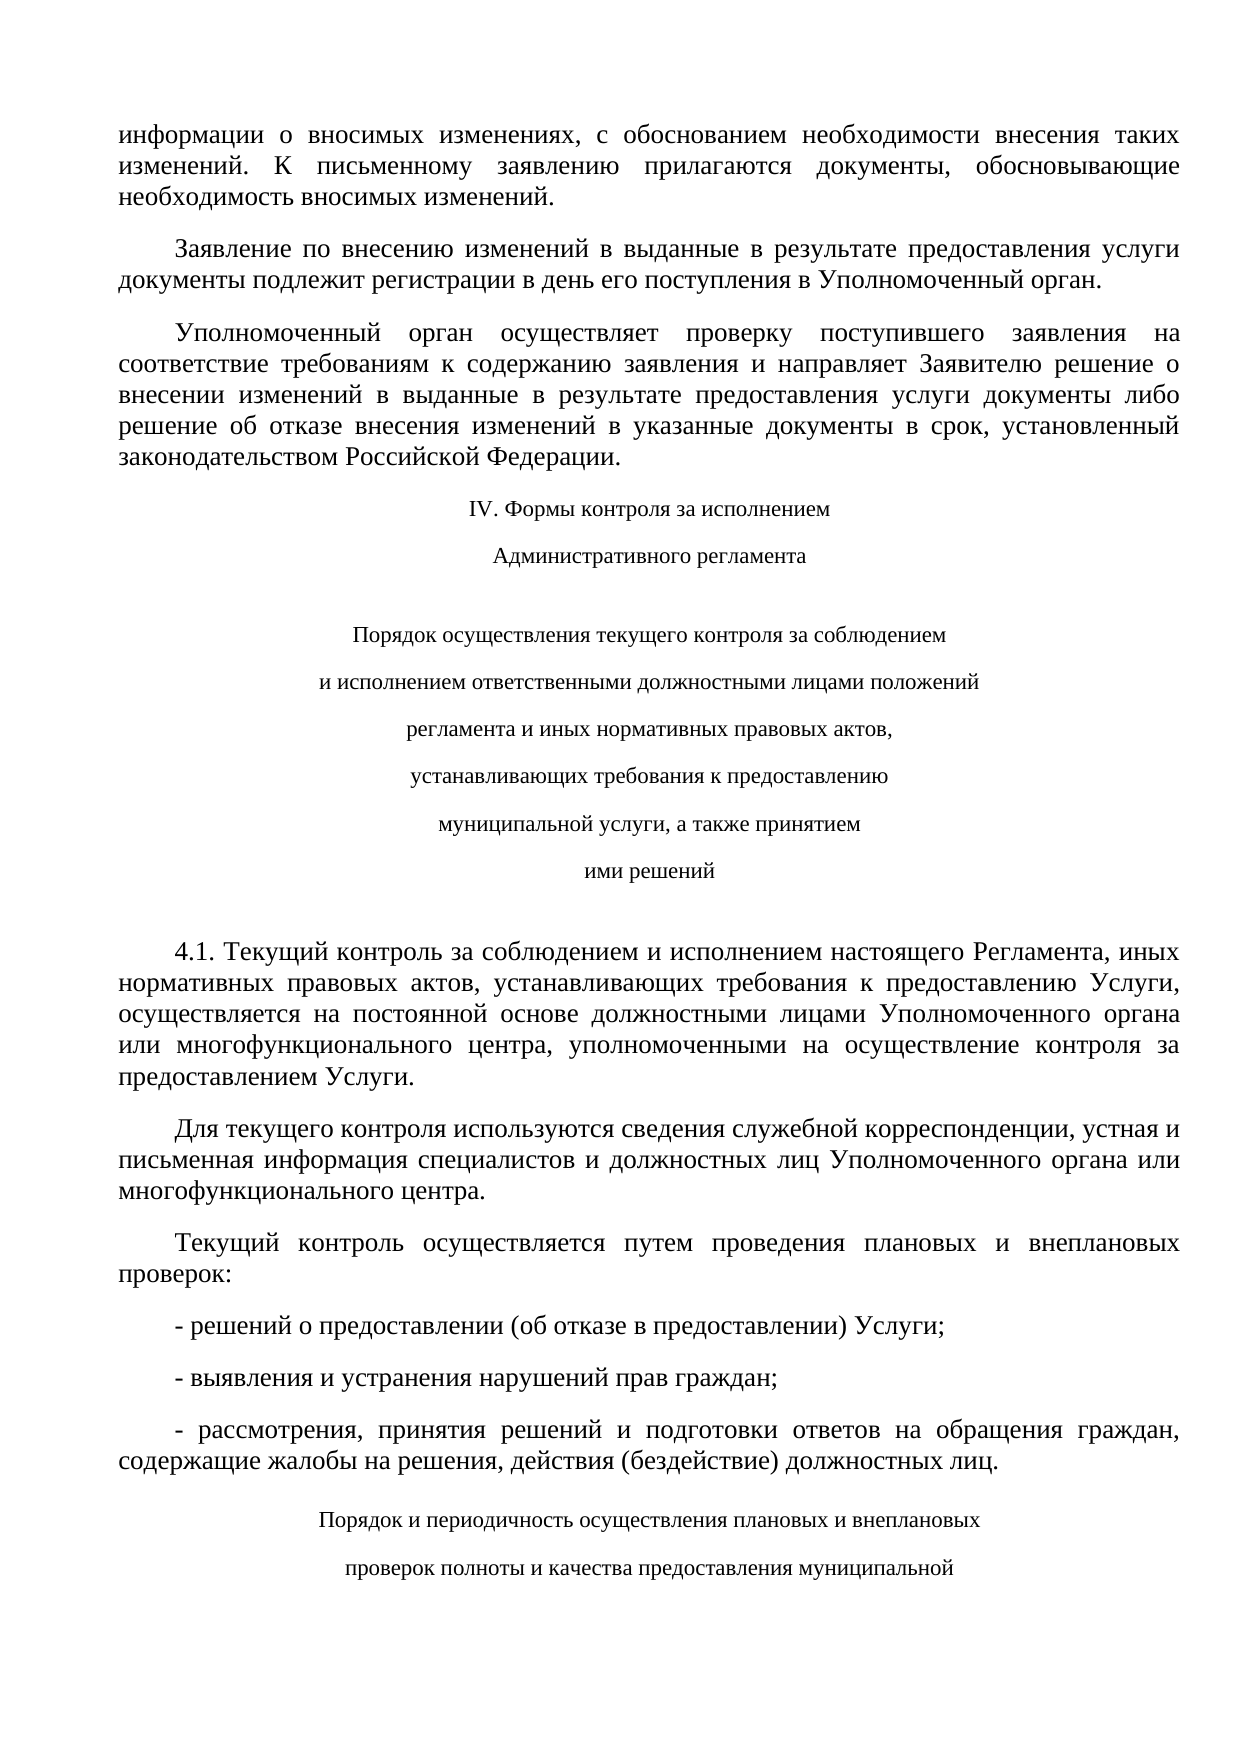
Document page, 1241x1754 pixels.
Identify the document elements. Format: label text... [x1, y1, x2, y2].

text Административного регламента [118, 542, 1181, 569]
text ими решений [118, 857, 1181, 883]
text - рассмотрения, принятия решений и подготовки ответов на обращения граждан, содержащие жалобы на решения, действия (бездействие) должностных лиц. [118, 1413, 1181, 1475]
text и исполнением ответственными должностными лицами положений [118, 668, 1181, 694]
text IV. Формы контроля за исполнением [118, 495, 1181, 522]
text регламента и иных нормативных правовых актов, [118, 715, 1181, 742]
text муниципальной услуги, а также принятием [118, 809, 1181, 836]
text 4.1. Текущий контроль за соблюдением и исполнением настоящего Регламента, иных нормативных правовых актов, устанавливающих требования к предоставлению Услуги, осуществляется на постоянной основе должностными лицами Уполномоченного органа или многофункционального центра, уполномоченными на осуществление контроля за предоставлением Услуги. [118, 935, 1181, 1091]
text Для текущего контроля используются сведения служебной корреспонденции, устная и письменная информация специалистов и должностных лиц Уполномоченного органа или многофункционального центра. [118, 1112, 1181, 1205]
text - решений о предоставлении (об отказе в предоставлении) Услуги; [118, 1309, 1181, 1340]
text Уполномоченный орган осуществляет проверку поступившего заявления на соответствие требованиям к содержанию заявления и направляет Заявителю решение о внесении изменений в выданные в результате предоставления услуги документы либо решение об отказе внесения изменений в указанные документы в срок, установленный законодательством Российской Федерации. [118, 316, 1181, 471]
text устанавливающих требования к предоставлению [118, 762, 1181, 789]
text Заявление по внесению изменений в выданные в результате предоставления услуги документы подлежит регистрации в день его поступления в Уполномоченный орган. [118, 232, 1181, 295]
text проверок полноты и качества предоставления муниципальной [118, 1554, 1181, 1580]
text Порядок и периодичность осуществления плановых и внеплановых [118, 1506, 1181, 1533]
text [118, 118, 1181, 212]
text - выявления и устранения нарушений прав граждан; [118, 1361, 1181, 1392]
text Порядок осуществления текущего контроля за соблюдением [118, 621, 1181, 647]
text Текущий контроль осуществляется путем проведения плановых и внеплановых проверок: [118, 1226, 1181, 1288]
